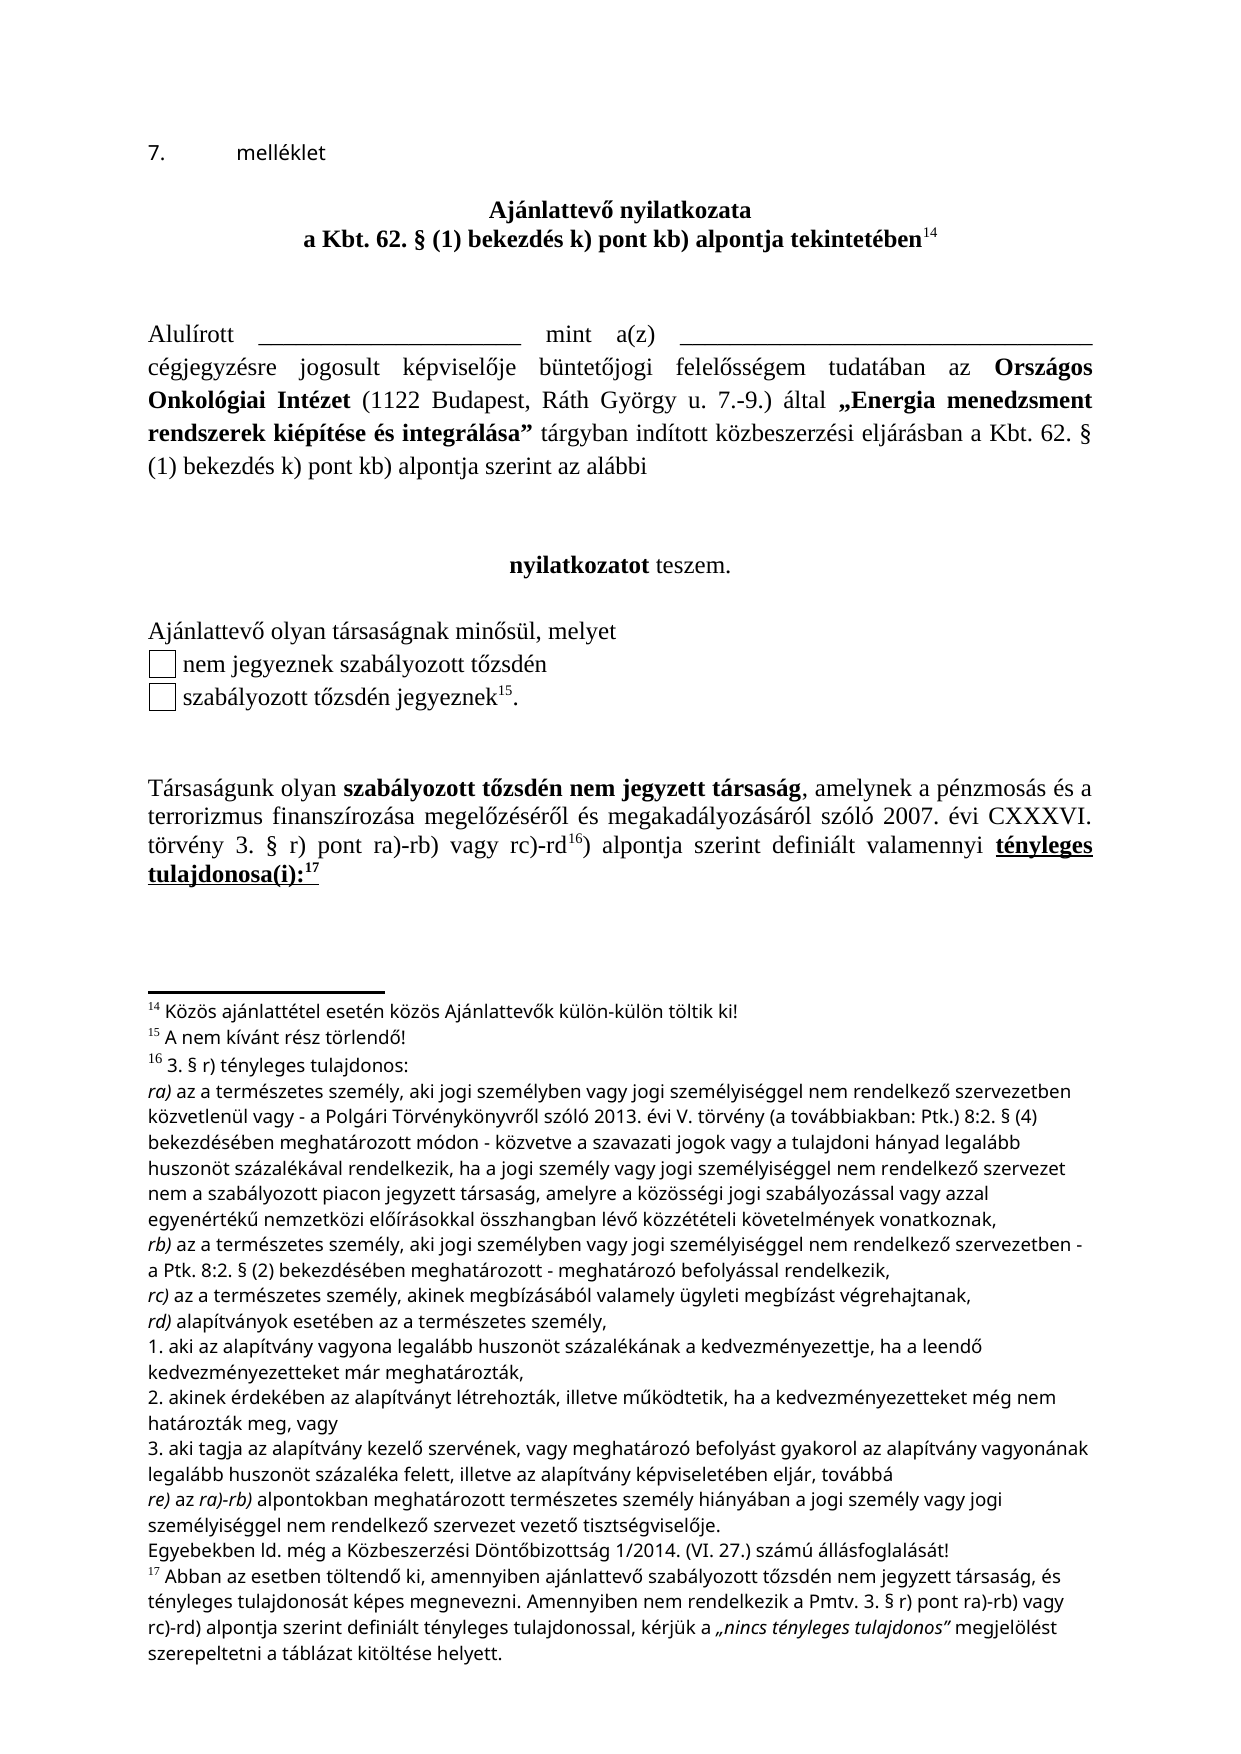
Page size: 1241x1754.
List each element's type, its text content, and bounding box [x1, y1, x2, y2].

text Ajánlattevő olyan társaságnak minősül, melyet [148, 616, 1093, 645]
text nyilatkozatot teszem. [148, 550, 1093, 579]
text a Kbt. 62. § (1) bekezdés k) pont kb) alpontja tekintetében [148, 224, 1093, 253]
text szabályozott tőzsdén jegyeznek. [148, 682, 1093, 711]
list melléklet [148, 138, 1093, 167]
text nem jegyeznek szabályozott tőzsdén [148, 649, 1093, 678]
text Ajánlattevő nyilatkozata [148, 195, 1093, 224]
list Társaságunk olyan szabályozott tőzsdén nem jegyzett társaság, amelynek a pénzmosás és a terrorizmus finanszírozása megelőzéséről és megakadályozásáról szóló 2007. évi CXXXVI. törvény 3. § r) pont ra)-rb) vagy rc)-rd) alpontja szerint definiált valamennyi tényleges tulajdonosa(i): [148, 773, 1093, 888]
text Alulírott _____________________ mint a(z) _________________________________ cégjegyzésre jogosult képviselője büntetőjogi felelősségem tudatában az Országos Onkológiai Intézet (1122 Budapest, Ráth György u. 7.-9.) által „Energia menedzsment rendszerek kiépítése és integrálása” tárgyban indított közbeszerzési eljárásban a Kbt. 62. § (1) bekezdés k) pont kb) alpontja szerint az alábbi [148, 319, 1093, 480]
